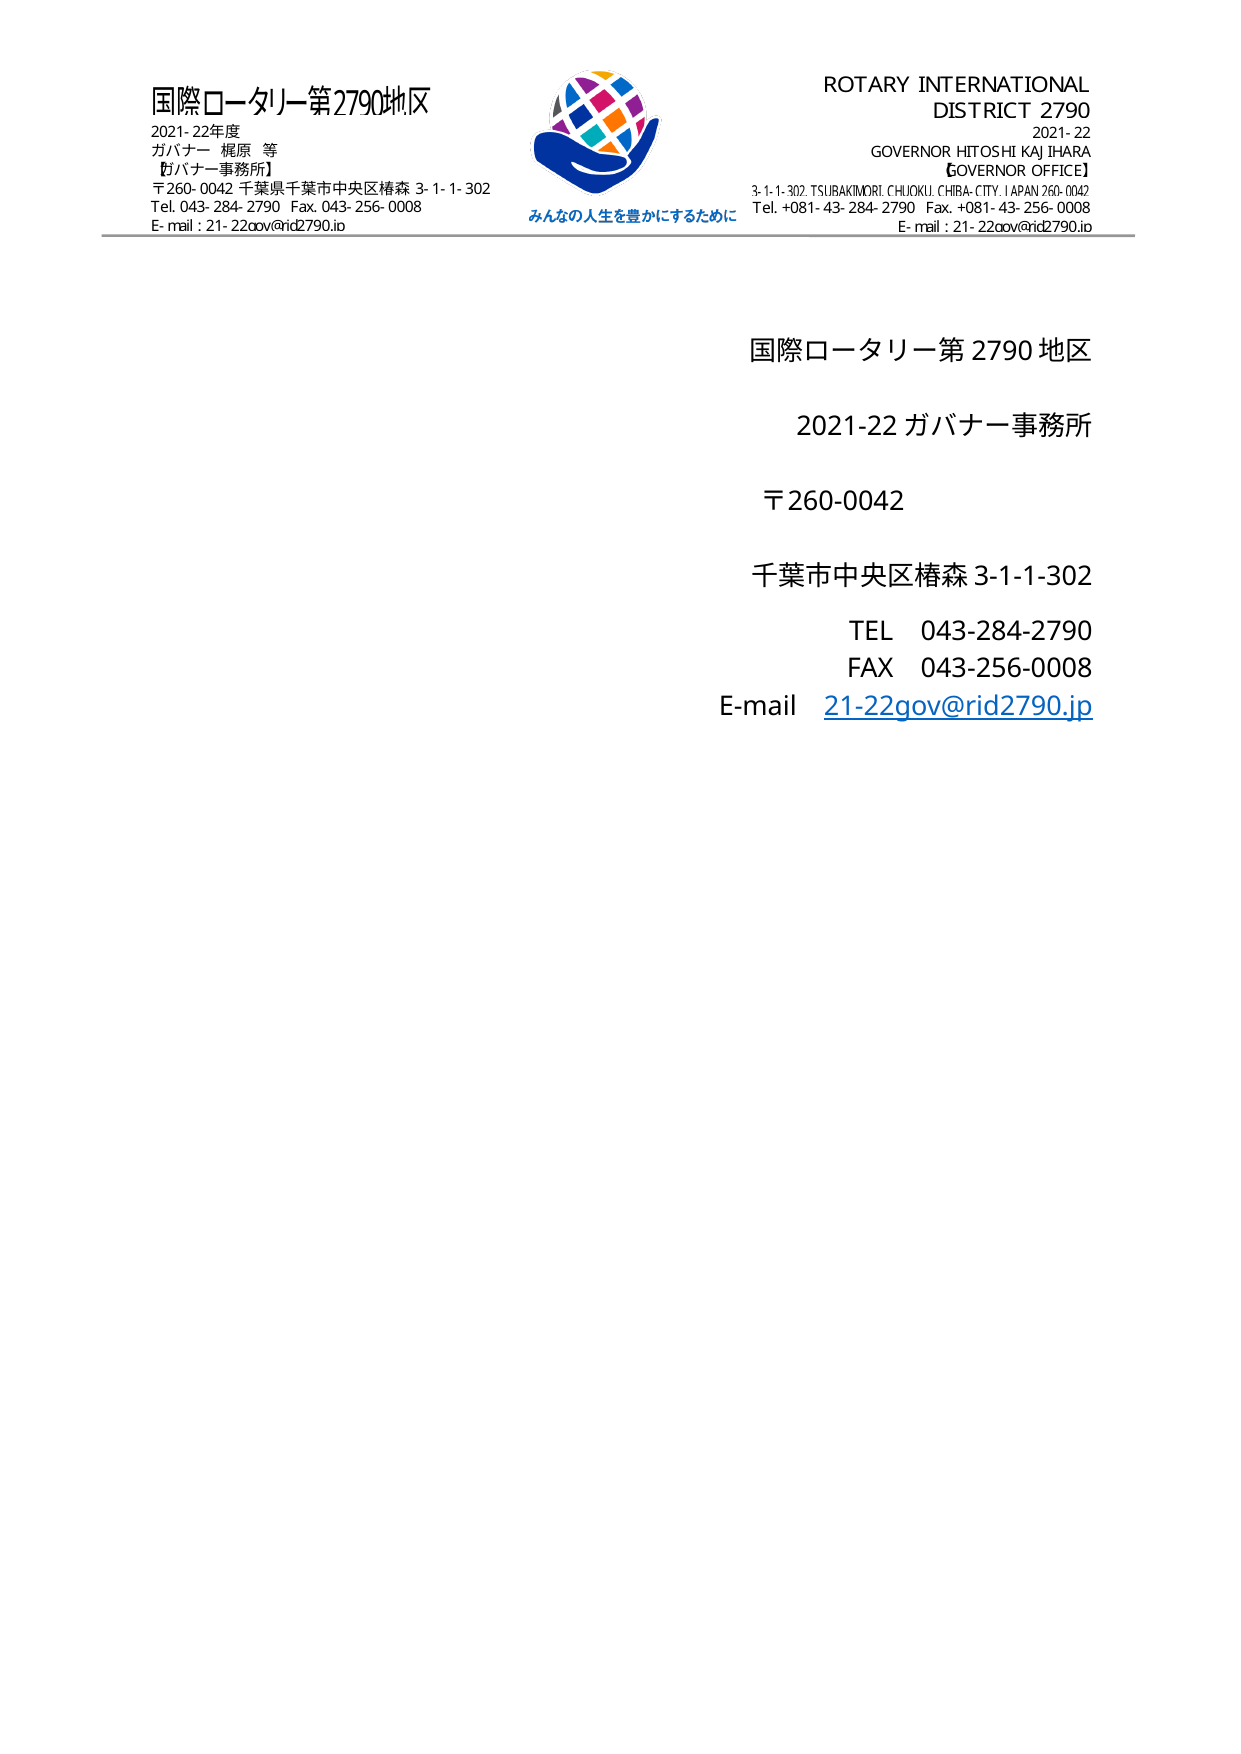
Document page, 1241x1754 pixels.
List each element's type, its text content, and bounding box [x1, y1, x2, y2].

picture [454, 70, 737, 225]
text TEL 043-284-2790 [148, 611, 1092, 649]
text 2021-22ガバナー事務所 [148, 386, 1092, 461]
text FAX 043-256-0008 [148, 649, 1092, 686]
text 国際ロータリー第2790地区 [148, 311, 1092, 386]
text 千葉市中央区椿森3-1-1-302 [148, 536, 1092, 611]
text 〒260-0042 [673, 461, 992, 536]
text E-mail 21-22gov@rid2790.jp [148, 686, 1092, 724]
